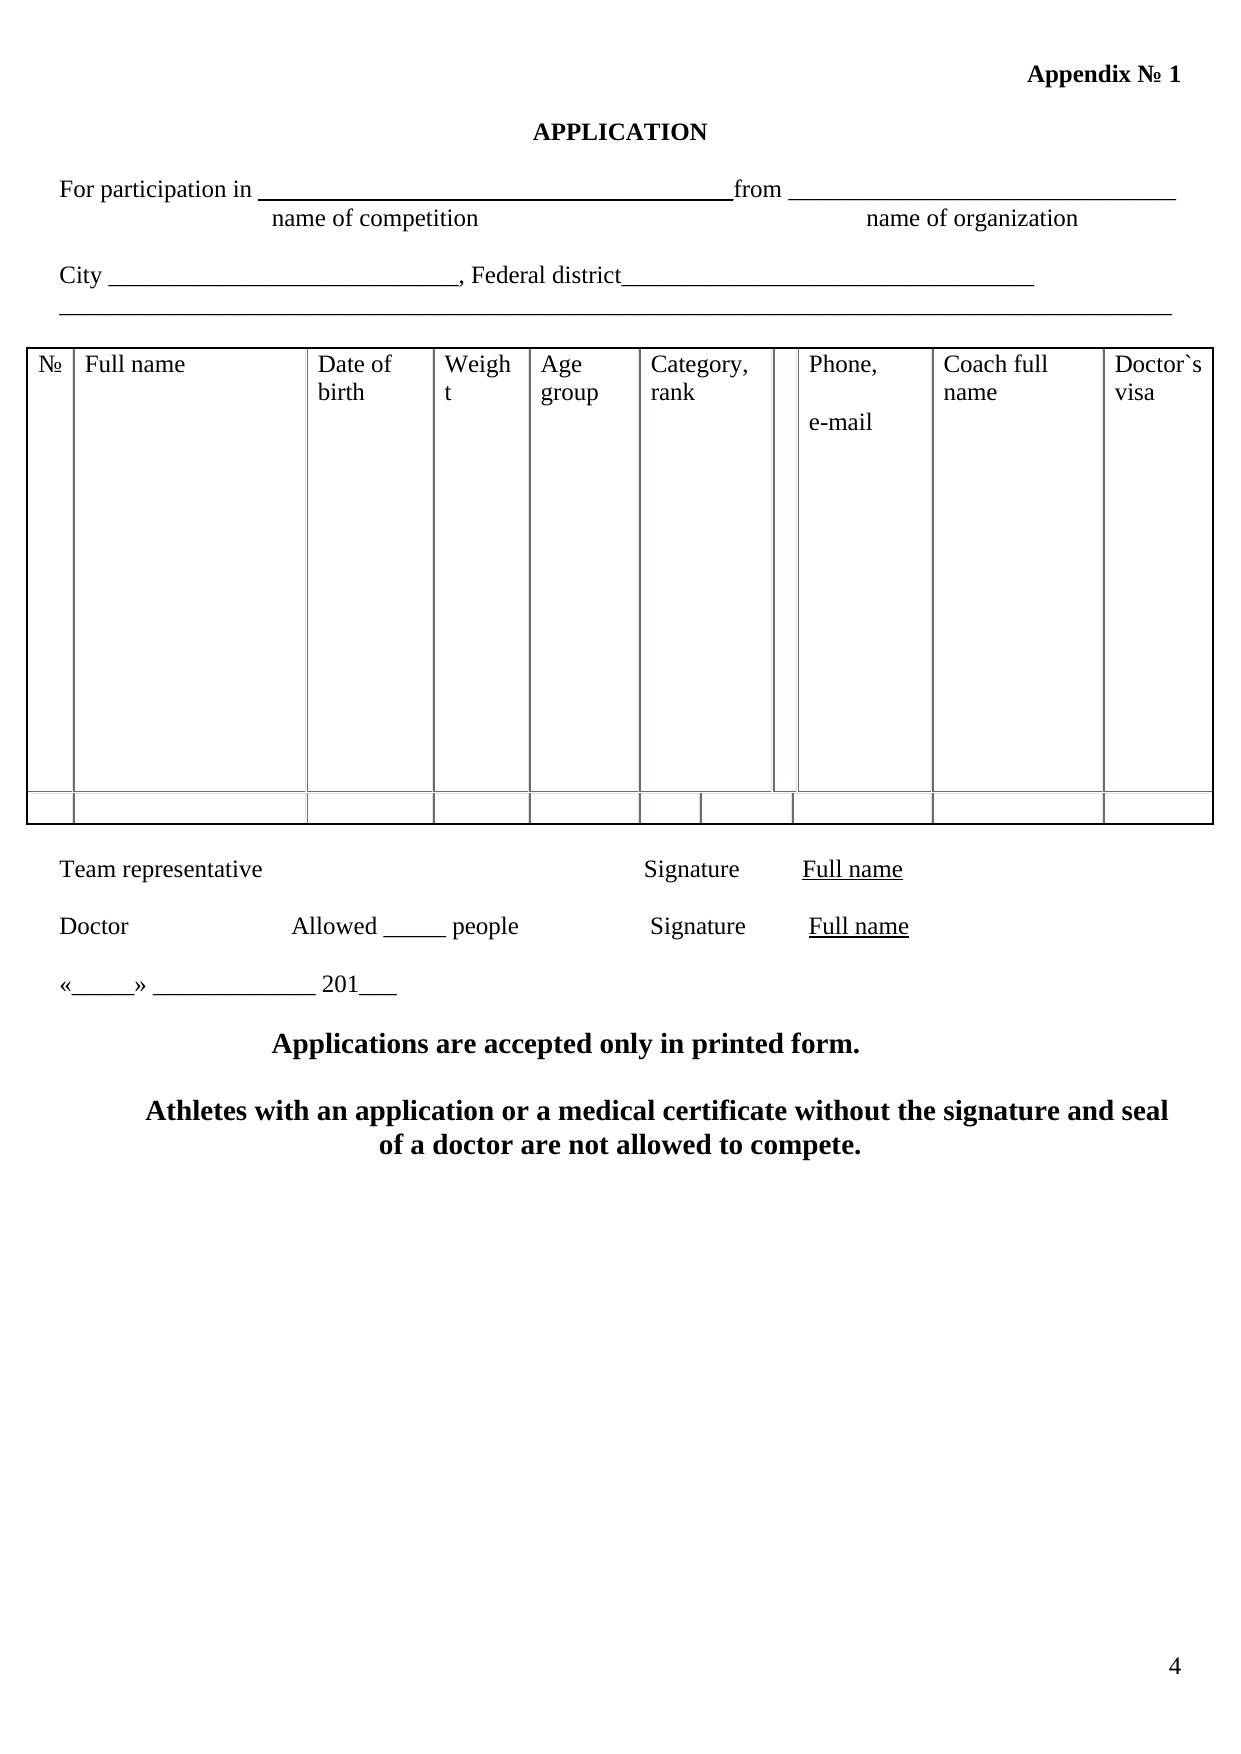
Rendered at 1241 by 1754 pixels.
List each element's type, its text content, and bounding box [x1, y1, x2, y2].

table_cell [435, 794, 528, 823]
table_cell [75, 794, 305, 823]
table_header [775, 349, 796, 791]
table_cell [1105, 794, 1212, 823]
table_header Category, rank [641, 349, 771, 791]
text Doctor Allowed _____ people Signature Full name [59, 911, 1181, 940]
text Applications are accepted only in printed form. [59, 1026, 1181, 1060]
table_header Coach full name [934, 349, 1102, 791]
table_header Phone, e-mail [799, 349, 931, 791]
text City ____________________________, Federal district_________________________________ [59, 260, 1181, 289]
text Appendix № 1 [59, 59, 1181, 88]
text Athletes with an application or a medical certificate without the signature and seal of a doctor are not allowed to compete. [59, 1093, 1181, 1160]
table_header Age group [531, 349, 638, 791]
table_cell [308, 794, 432, 823]
text name of competition name of organization [59, 203, 1181, 232]
table_cell [641, 794, 699, 823]
table_cell [794, 794, 931, 823]
text Team representative Signature Full name [59, 854, 1181, 882]
table_cell [28, 794, 72, 823]
table_header № [28, 349, 72, 791]
table_header Full name [75, 349, 305, 791]
table_cell [702, 794, 791, 823]
table_header Doctor`s visa [1105, 349, 1212, 791]
table_cell [531, 794, 638, 823]
text For participation in ____________________________ _________from _______________________________ [59, 174, 1181, 203]
text _________________________________________________________________________________________ [59, 289, 1181, 318]
table_header Weight [435, 349, 528, 791]
table_header Date of birth [308, 349, 432, 791]
table_cell [934, 794, 1102, 823]
text APPLICATION [59, 117, 1181, 145]
text «_____» _____________ 201___ [59, 969, 1181, 997]
